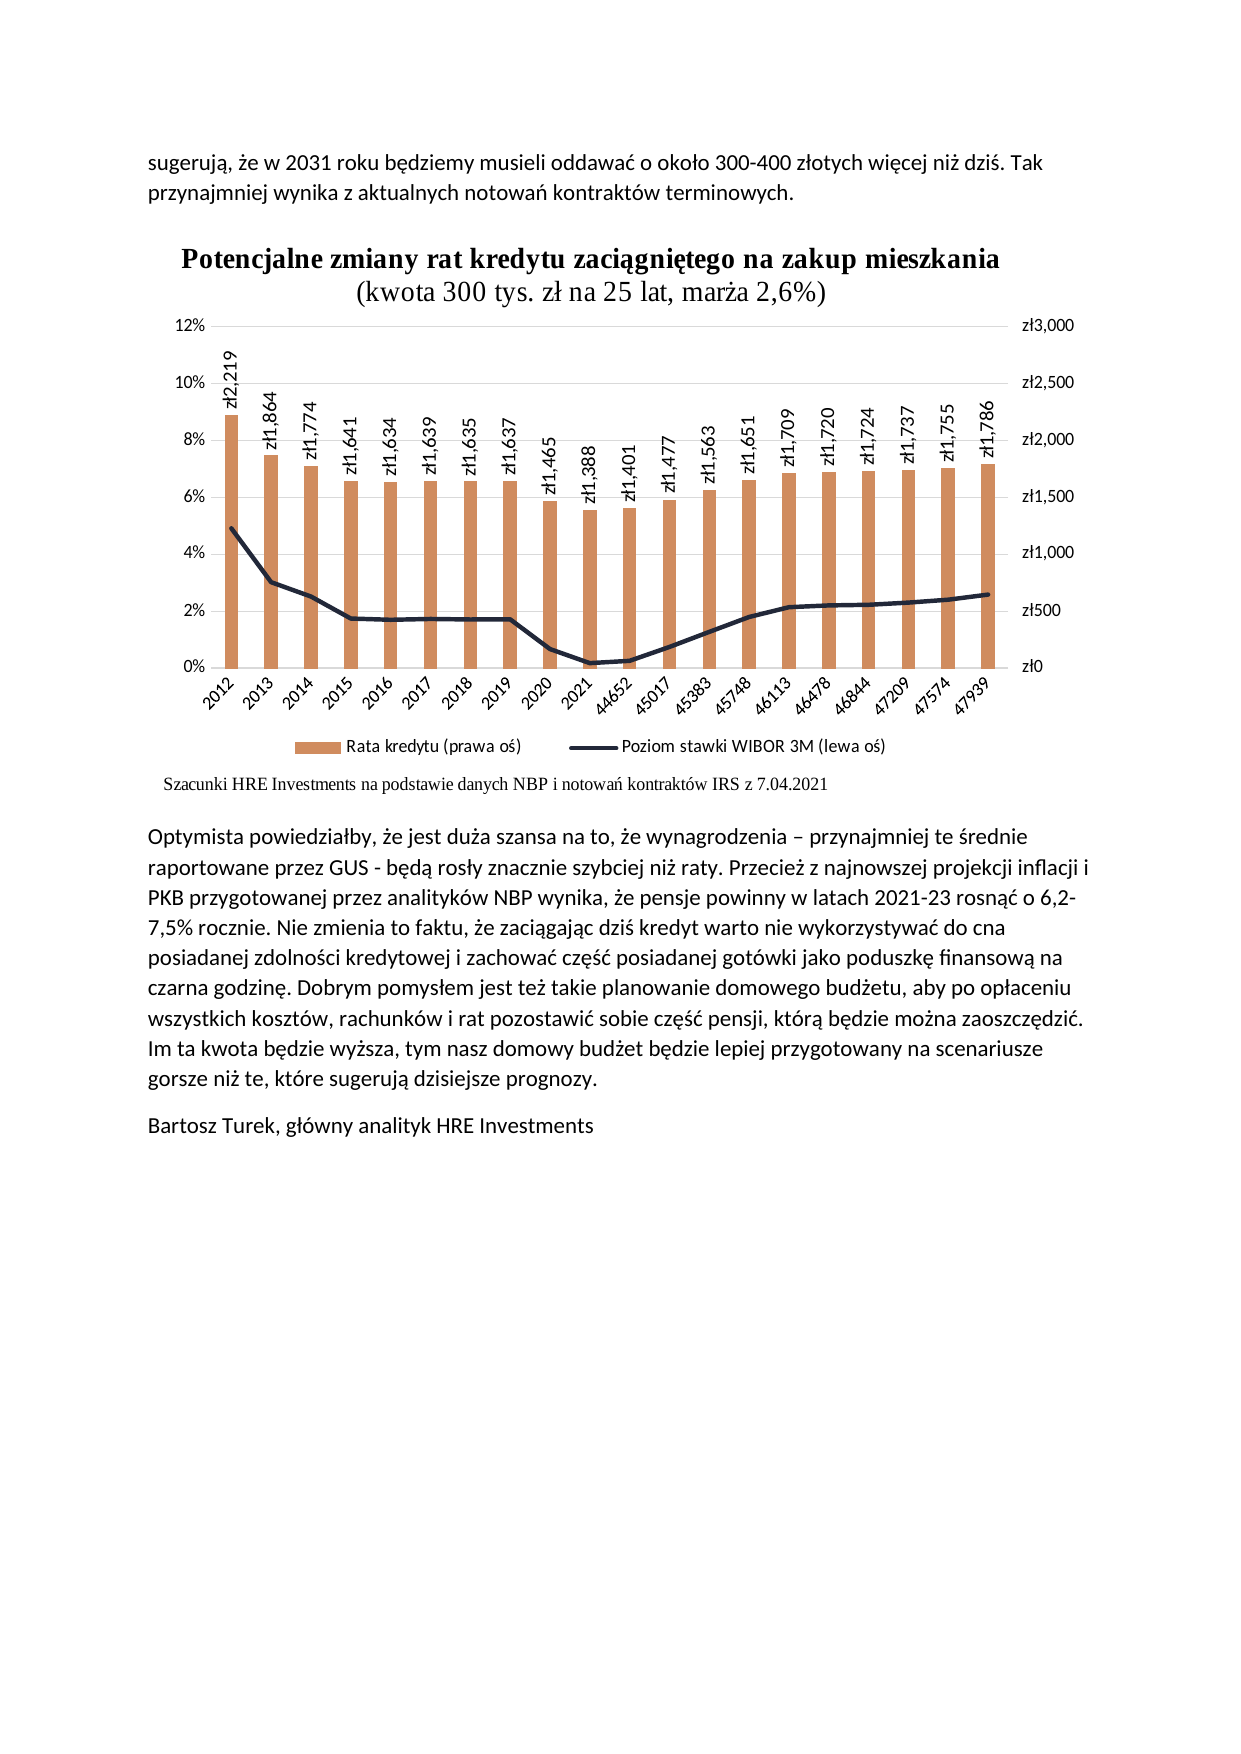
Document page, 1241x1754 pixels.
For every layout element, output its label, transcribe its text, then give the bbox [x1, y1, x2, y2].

text Bartosz Turek, główny analityk HRE Investments [148, 1111, 1093, 1139]
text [148, 148, 1093, 206]
text Optymista powiedziałby, że jest duża szansa na to, że wynagrodzenia – przynajmniej te średnie raportowane przez GUS - będą rosły znacznie szybciej niż raty. Przecież z najnowszej projekcji inflacji i PKB przygotowanej przez analityków NBP wynika, że pensje powinny w latach 2021-23 rosnąć o 6,2-7,5% rocznie. Nie zmienia to faktu, że zaciągając dziś kredyt warto nie wykorzystywać do cna posiadanej zdolności kredytowej i zachować część posiadanej gotówki jako poduszkę finansową na czarna godzinę. Dobrym pomysłem jest też takie planowanie domowego budżetu, aby po opłaceniu wszystkich kosztów, rachunków i rat pozostawić sobie część pensji, którą będzie można zaoszczędzić. Im ta kwota będzie wyższa, tym nasz domowy budżet będzie lepiej przygotowany na scenariusze gorsze niż te, które sugerują dzisiejsze prognozy. [148, 822, 1093, 1092]
